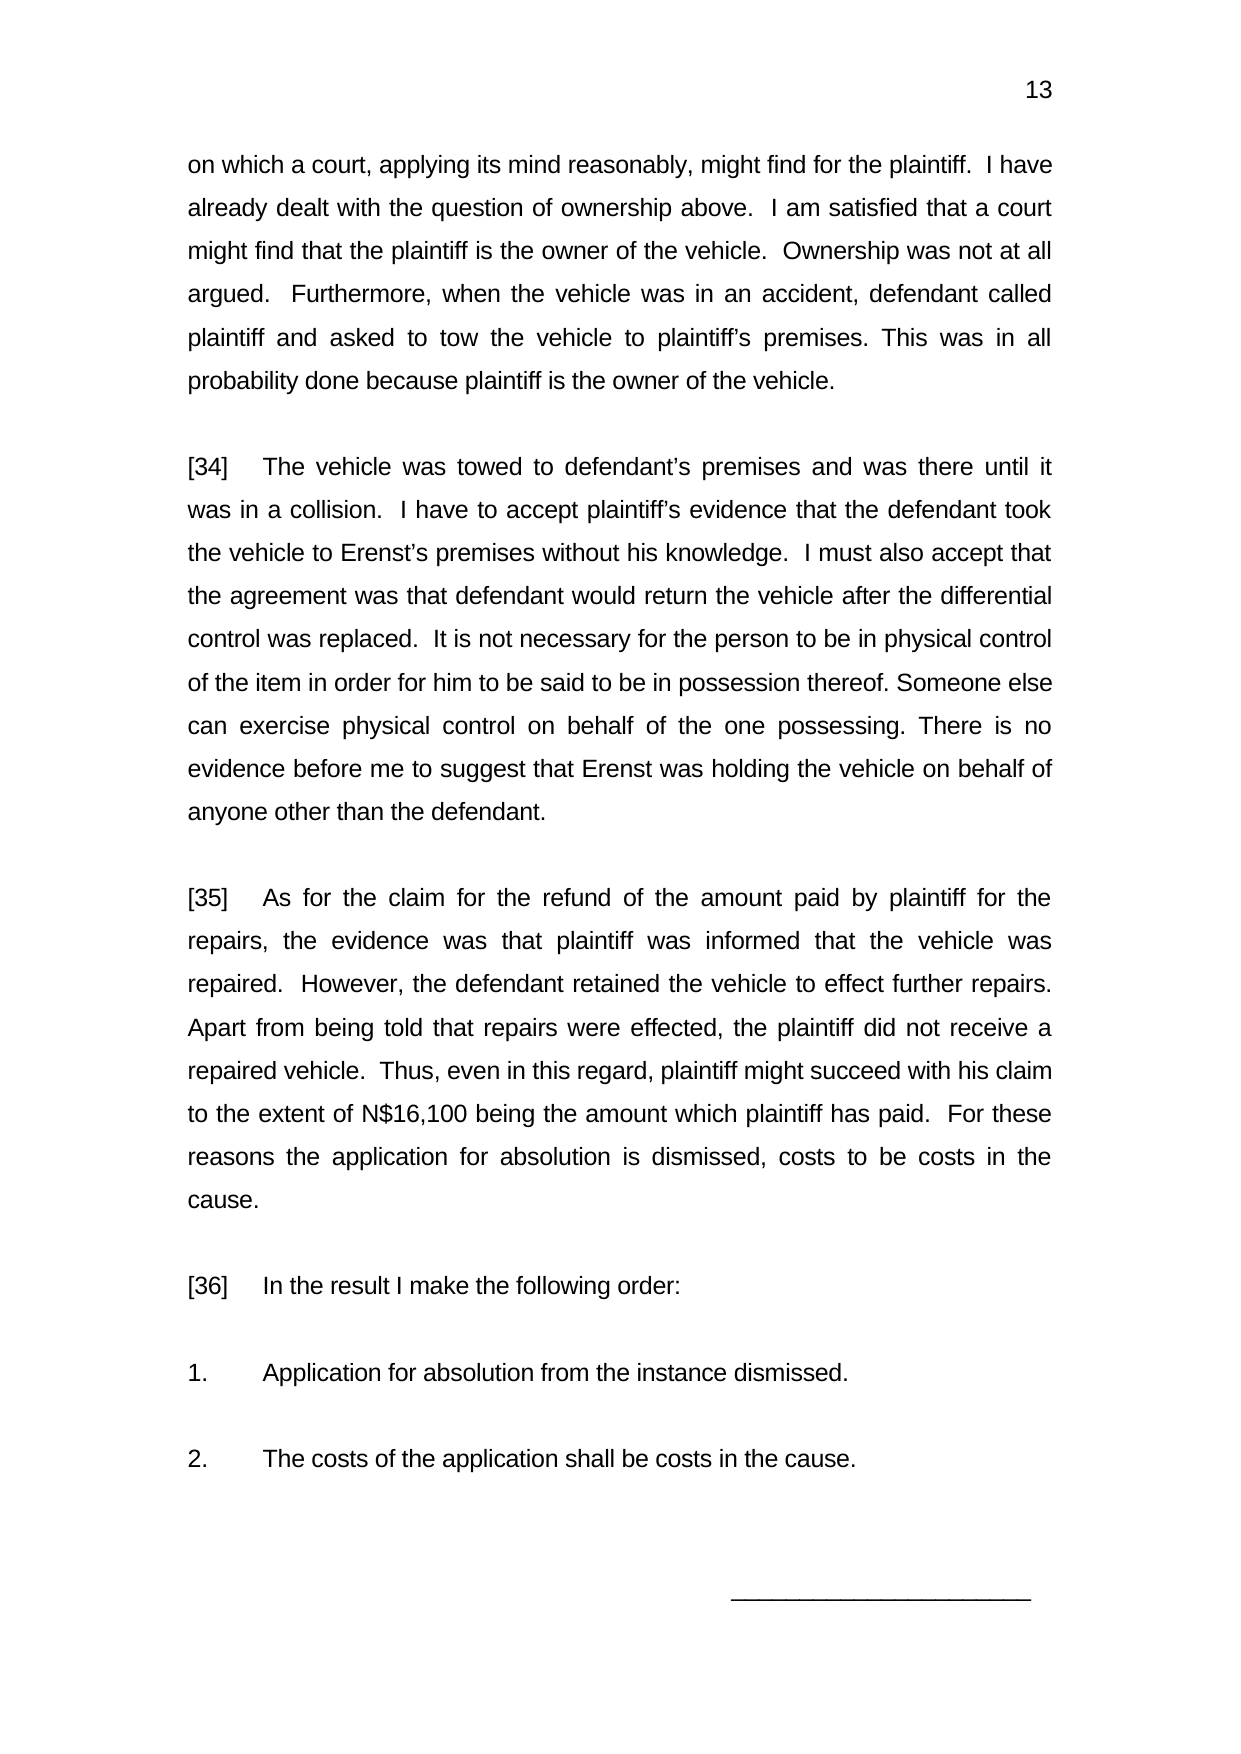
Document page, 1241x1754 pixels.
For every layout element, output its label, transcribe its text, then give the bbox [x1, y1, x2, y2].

text ______________________ [731, 1573, 1053, 1602]
subtitle [35] As for the claim for the refund of the amount paid by plaintiff for the repairs, the evidence was that plaintiff was informed that the vehicle was repaired. However, the defendant retained the vehicle to effect further repairs. Apart from being told that repairs were effected, the plaintiff did not receive a repaired vehicle. Thus, even in this regard, plaintiff might succeed with his claim to the extent of N$16,100 being the amount which plaintiff has paid. For these reasons the application for absolution is dismissed, costs to be costs in the cause. [187, 883, 1053, 1214]
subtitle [187, 150, 1053, 394]
subtitle [34] The vehicle was towed to defendant’s premises and was there until it was in a collision. I have to accept plaintiff’s evidence that the defendant took the vehicle to Erenst’s premises without his knowledge. I must also accept that the agreement was that defendant would return the vehicle after the differential control was replaced. It is not necessary for the person to be in physical control of the item in order for him to be said to be in possession thereof. Someone else can exercise physical control on behalf of the one possessing. There is no evidence before me to suggest that Erenst was holding the vehicle on behalf of anyone other than the defendant. [187, 452, 1053, 826]
text 2. The costs of the application shall be costs in the cause. [187, 1444, 1053, 1472]
text 1. Application for absolution from the instance dismissed. [187, 1357, 1053, 1386]
text [36] In the result I make the following order: [187, 1271, 1053, 1300]
